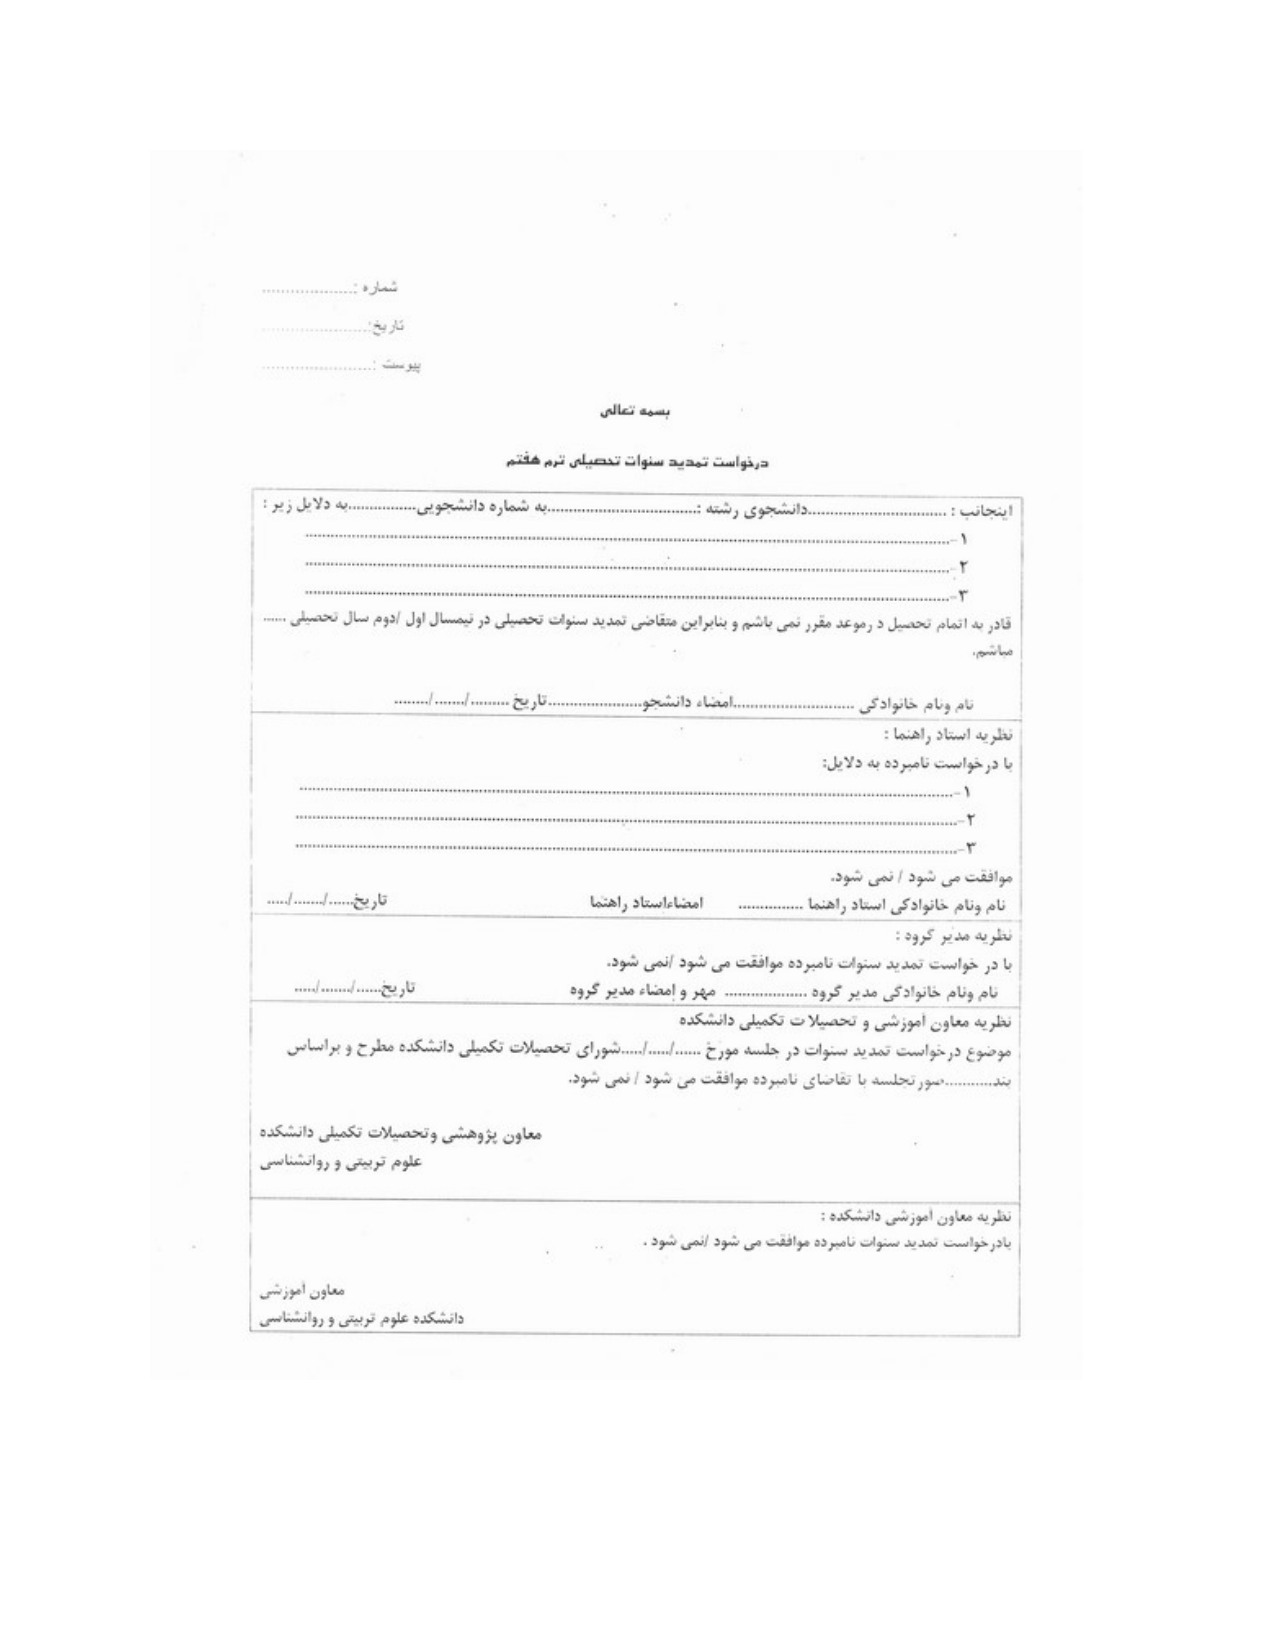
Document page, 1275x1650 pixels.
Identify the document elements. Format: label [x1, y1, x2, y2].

picture [150, 150, 1083, 1380]
